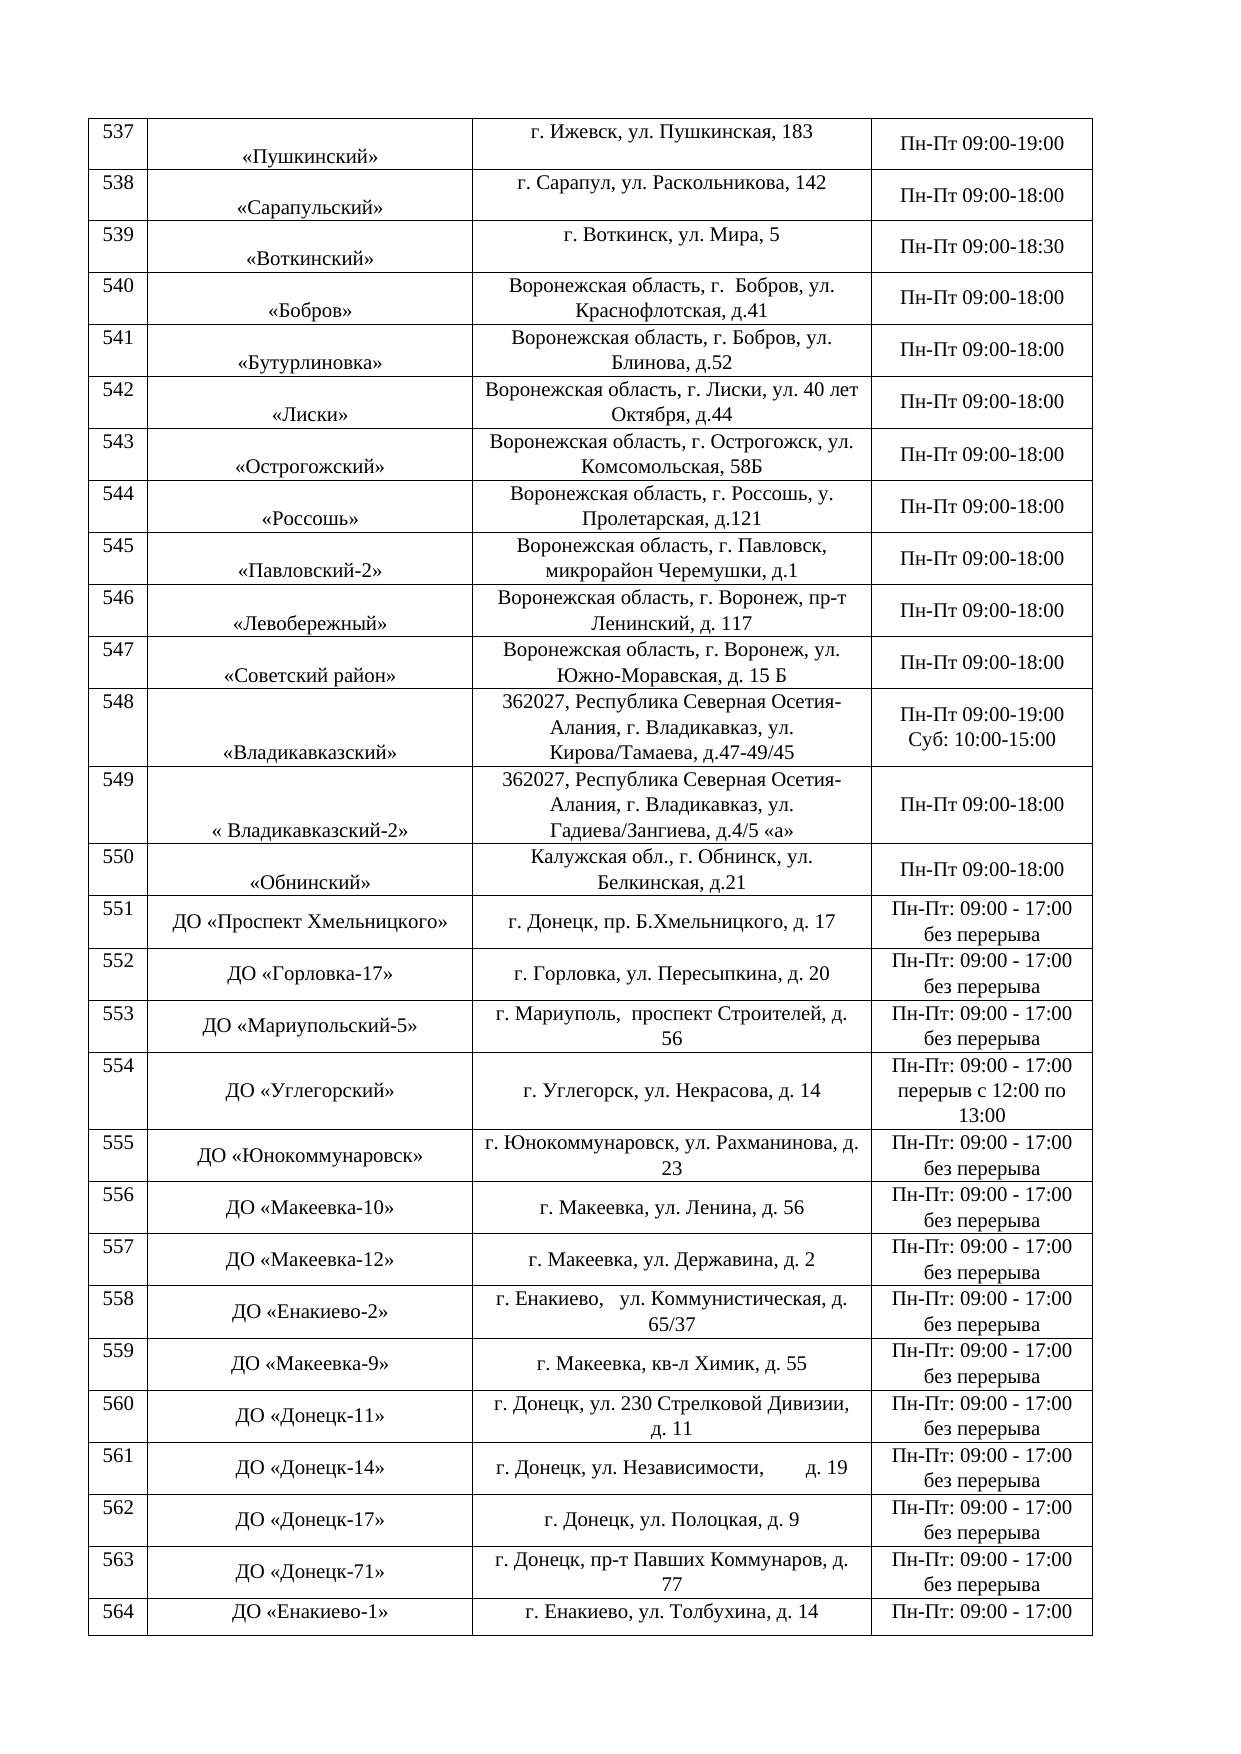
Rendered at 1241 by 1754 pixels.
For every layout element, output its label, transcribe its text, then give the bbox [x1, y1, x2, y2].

table_cell Пн-Пт: 09:00 - 17:00 без перерыва [872, 1130, 1092, 1181]
table_cell 541 [89, 325, 147, 376]
table_cell 564 [89, 1599, 147, 1635]
table_cell ДО «Макеевка-9» [148, 1339, 472, 1389]
table_cell ДО «Енакиево-2» [148, 1286, 472, 1337]
table_cell Пн-Пт 09:00-18:00 [872, 170, 1092, 220]
table_cell 558 [89, 1286, 147, 1337]
table_cell Пн-Пт 09:00-18:00 [872, 481, 1092, 532]
table_cell 561 [89, 1443, 147, 1494]
table_cell 540 [89, 273, 147, 324]
table_cell Пн-Пт: 09:00 - 17:00 перерыв с 12:00 по 13:00 [872, 1053, 1092, 1129]
table_cell 562 [89, 1495, 147, 1546]
table_cell Пн-Пт: 09:00 - 17:00 без перерыва [872, 896, 1092, 947]
table_cell «Лиски» [148, 377, 472, 428]
table_cell «Бутурлиновка» [148, 325, 472, 376]
table_cell г. Юнокоммунаровск, ул. Рахманинова, д. 23 [473, 1130, 871, 1181]
table_cell Пн-Пт: 09:00 - 17:00 без перерыва [872, 1391, 1092, 1442]
table_cell 544 [89, 481, 147, 532]
table_cell г. Донецк, пр-т Павших Коммунаров, д. 77 [473, 1547, 871, 1598]
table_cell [872, 1599, 1092, 1635]
table_cell Пн-Пт 09:00-18:00 [872, 429, 1092, 480]
table_cell Пн-Пт 09:00-18:00 [872, 585, 1092, 636]
table_cell 537 [89, 119, 147, 169]
table_cell 557 [89, 1234, 147, 1285]
table_cell 551 [89, 896, 147, 947]
table_cell Пн-Пт: 09:00 - 17:00 без перерыва [872, 1234, 1092, 1285]
table_cell 542 [89, 377, 147, 428]
table_cell Пн-Пт: 09:00 - 17:00 без перерыва [872, 1001, 1092, 1052]
table_cell Пн-Пт 09:00-19:00 Суб: 10:00-15:00 [872, 689, 1092, 766]
table_cell ДО «Проспект Хмельницкого» [148, 896, 472, 947]
table_cell Пн-Пт: 09:00 - 17:00 без перерыва [872, 1286, 1092, 1337]
table_cell 549 [89, 767, 147, 843]
table_cell 543 [89, 429, 147, 480]
table_cell ДО «Мариупольский-5» [148, 1001, 472, 1052]
table_cell Пн-Пт: 09:00 - 17:00 без перерыва [872, 1339, 1092, 1389]
table_cell ДО «Донецк-17» [148, 1495, 472, 1546]
table_cell Пн-Пт 09:00-18:00 [872, 767, 1092, 843]
table_cell 563 [89, 1547, 147, 1598]
table_cell Пн-Пт 09:00-19:00 [872, 119, 1092, 169]
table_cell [473, 1599, 871, 1635]
table_cell «Павловский-2» [148, 533, 472, 584]
table_cell «Острогожский» [148, 429, 472, 480]
table_cell «Обнинский» [148, 844, 472, 895]
table_cell ДО «Донецк-14» [148, 1443, 472, 1494]
table_cell г. Енакиево, ул. Коммунистическая, д. 65/37 [473, 1286, 871, 1337]
table_cell 362027, Республика Северная Осетия-Алания, г. Владикавказ, ул. Гадиева/Зангиева, д.4/5 «а» [473, 767, 871, 843]
table_cell Воронежская область, г. Острогожск, ул. Комсомольская, 58Б [473, 429, 871, 480]
table_cell г. Мариуполь, проспект Строителей, д. 56 [473, 1001, 871, 1052]
table_cell « Владикавказский-2» [148, 767, 472, 843]
table_cell Пн-Пт 09:00-18:00 [872, 637, 1092, 688]
table_cell Воронежская область, г. Бобров, ул. Блинова, д.52 [473, 325, 871, 376]
table_cell ДО «Юнокоммунаровск» [148, 1130, 472, 1181]
table_cell Пн-Пт: 09:00 - 17:00 без перерыва [872, 1495, 1092, 1546]
table_cell 362027, Республика Северная Осетия-Алания, г. Владикавказ, ул. Кирова/Тамаева, д.47-49/45 [473, 689, 871, 766]
table_cell Воронежская область, г. Бобров, ул. Краснофлотская, д.41 [473, 273, 871, 324]
table_cell «Бобров» [148, 273, 472, 324]
table_cell Пн-Пт 09:00-18:00 [872, 273, 1092, 324]
table_cell ДО «Донецк-71» [148, 1547, 472, 1598]
table_cell Пн-Пт 09:00-18:30 [872, 221, 1092, 272]
table_cell Пн-Пт: 09:00 - 17:00 без перерыва [872, 1547, 1092, 1598]
table_cell 552 [89, 949, 147, 999]
table_cell 555 [89, 1130, 147, 1181]
table_cell Пн-Пт 09:00-18:00 [872, 533, 1092, 584]
table_cell 547 [89, 637, 147, 688]
table_cell г. Макеевка, ул. Державина, д. 2 [473, 1234, 871, 1285]
table_cell ДО «Макеевка-12» [148, 1234, 472, 1285]
table_cell ДО «Макеевка-10» [148, 1182, 472, 1233]
table_cell «Пушкинский» [148, 119, 472, 169]
table_cell «Владикавказский» [148, 689, 472, 766]
table_cell «Сарапульский» [148, 170, 472, 220]
table_cell г. Донецк, ул. Независимости, д. 19 [473, 1443, 871, 1494]
table_cell Воронежская область, г. Лиски, ул. 40 лет Октября, д.44 [473, 377, 871, 428]
table_cell Пн-Пт 09:00-18:00 [872, 844, 1092, 895]
table_cell г. Воткинск, ул. Мира, 5 [473, 221, 871, 272]
table_cell Воронежская область, г. Россошь, у. Пролетарская, д.121 [473, 481, 871, 532]
table_cell г. Углегорск, ул. Некрасова, д. 14 [473, 1053, 871, 1129]
table_cell 548 [89, 689, 147, 766]
table_cell г. Макеевка, кв-л Химик, д. 55 [473, 1339, 871, 1389]
table_cell «Советский район» [148, 637, 472, 688]
table_cell г. Горловка, ул. Пересыпкина, д. 20 [473, 949, 871, 999]
table_cell 539 [89, 221, 147, 272]
table_cell «Левобережный» [148, 585, 472, 636]
table_cell 553 [89, 1001, 147, 1052]
table_cell Воронежская область, г. Павловск, микрорайон Черемушки, д.1 [473, 533, 871, 584]
table_cell г. Донецк, ул. Полоцкая, д. 9 [473, 1495, 871, 1546]
table_cell 556 [89, 1182, 147, 1233]
table_cell г. Ижевск, ул. Пушкинская, 183 [473, 119, 871, 169]
table_cell Пн-Пт 09:00-18:00 [872, 377, 1092, 428]
table_cell Пн-Пт 09:00-18:00 [872, 325, 1092, 376]
table_cell 560 [89, 1391, 147, 1442]
table_cell «Воткинский» [148, 221, 472, 272]
table_cell «Россошь» [148, 481, 472, 532]
table_cell ДО «Енакиево-1» [148, 1599, 472, 1635]
table_cell г. Донецк, пр. Б.Хмельницкого, д. 17 [473, 896, 871, 947]
table_cell 538 [89, 170, 147, 220]
table_cell г. Донецк, ул. 230 Стрелковой Дивизии, д. 11 [473, 1391, 871, 1442]
table_cell Пн-Пт: 09:00 - 17:00 без перерыва [872, 1443, 1092, 1494]
table_cell г. Сарапул, ул. Раскольникова, 142 [473, 170, 871, 220]
table_cell 559 [89, 1339, 147, 1389]
table_cell Пн-Пт: 09:00 - 17:00 без перерыва [872, 949, 1092, 999]
table_cell ДО «Горловка-17» [148, 949, 472, 999]
table_cell 546 [89, 585, 147, 636]
table_cell 550 [89, 844, 147, 895]
table_cell 545 [89, 533, 147, 584]
table_cell ДО «Донецк-11» [148, 1391, 472, 1442]
table_cell Воронежская область, г. Воронеж, пр-т Ленинский, д. 117 [473, 585, 871, 636]
table_cell г. Макеевка, ул. Ленина, д. 56 [473, 1182, 871, 1233]
table_cell Калужская обл., г. Обнинск, ул. Белкинская, д.21 [473, 844, 871, 895]
table_cell ДО «Углегорский» [148, 1053, 472, 1129]
table_cell 554 [89, 1053, 147, 1129]
table_cell Пн-Пт: 09:00 - 17:00 без перерыва [872, 1182, 1092, 1233]
table_cell Воронежская область, г. Воронеж, ул. Южно-Моравская, д. 15 Б [473, 637, 871, 688]
